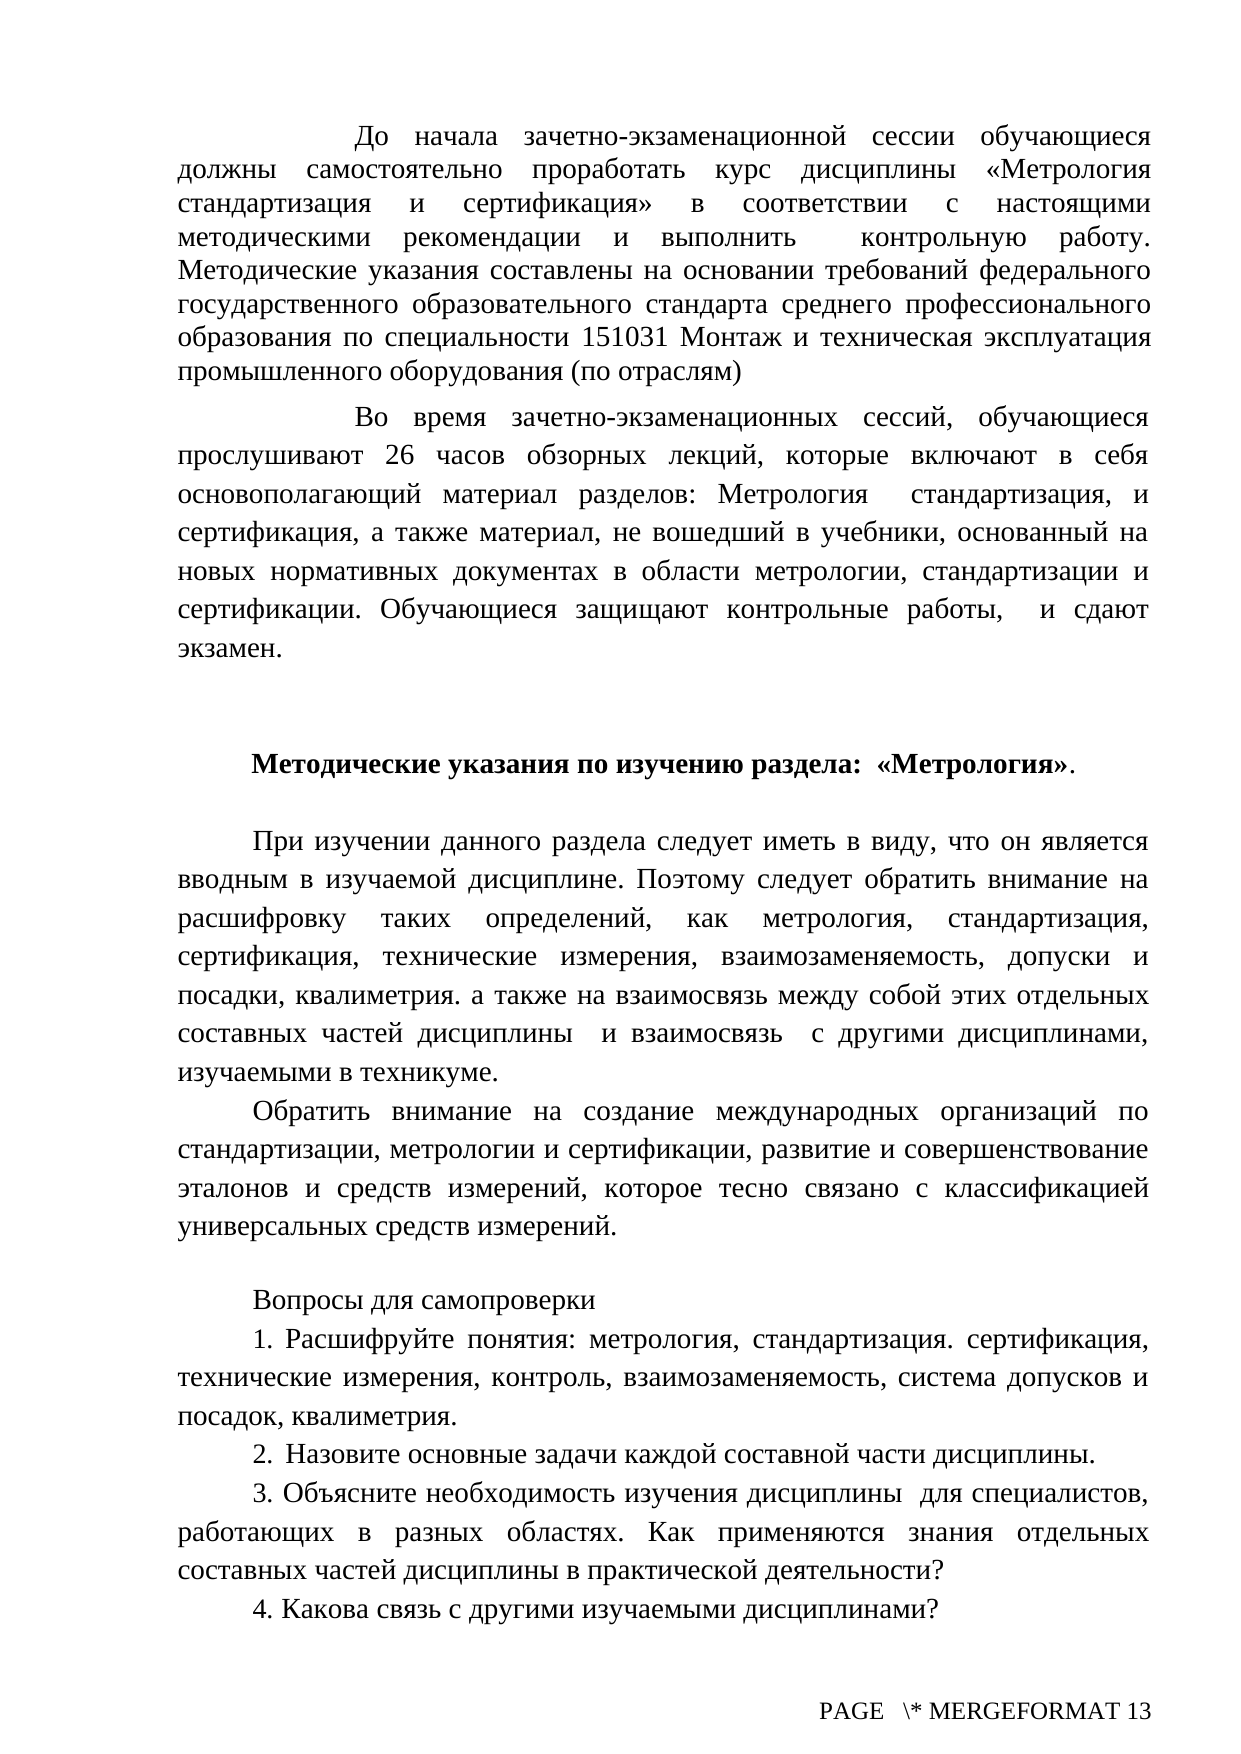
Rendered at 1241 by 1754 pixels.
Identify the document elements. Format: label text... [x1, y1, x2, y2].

list Расшифруйте понятия: метрология, стандартизация. сертификация, технические измерения, контроль, взаимозаменяемость, система допусков и посадок, квалиметрия. [177, 1321, 1149, 1432]
text При изучении данного раздела следует иметь в виду, что он является вводным в изучаемой дисциплине. Поэтому следует обратить внимание на расшифровку таких определений, как метрология, стандартизация, сертификация, технические измерения, взаимозаменяемость, допуски и посадки, квалиметрия. а также на взаимосвязь между собой этих отдельных составных частей дисциплины и взаимосвязь с другими дисциплинами, изучаемыми в техникуме. [177, 823, 1149, 1088]
list Объясните необходимость изучения дисциплины для специалистов, работающих в разных областях. Как применяются знания отдельных составных частей дисциплины в практической деятельности? [177, 1475, 1149, 1586]
text Вопросы для самопроверки [177, 1282, 1152, 1316]
text Обратить внимание на создание международных организаций по стандартизации, метрологии и сертификации, развитие и совершенствование эталонов и средств измерений, которое тесно связано с классификацией универсальных средств измерений. [177, 1093, 1149, 1242]
text Методические указания по изучению раздела: «Метрология». [177, 746, 1149, 779]
list Какова связь с другими изучаемыми дисциплинами? [177, 1591, 1152, 1624]
list Назовите основные задачи каждой составной части дисциплины. [177, 1437, 1149, 1470]
text До начала зачетно-экзаменационной сессии обучающиеся должны самостоятельно проработать курс дисциплины «Метрология стандартизация и сертификация» в соответствии с настоящими методическими рекомендации и выполнить контрольную работу. Методические указания составлены на основании требований федерального государственного образовательного стандарта среднего профессионального образования по специальности 151031 Монтаж и техническая эксплуатация промышленного оборудования (по отраслям) [177, 118, 1152, 386]
text Во время зачетно-экзаменационных сессий, обучающиеся прослушивают 26 часов обзорных лекций, которые включают в себя основополагающий материал разделов: Метрология стандартизация, и сертификация, а также материал, не вошедший в учебники, основанный на новых нормативных документах в области метрологии, стандартизации и сертификации. Обучающиеся защищают контрольные работы, и сдают экзамен. [177, 399, 1149, 664]
